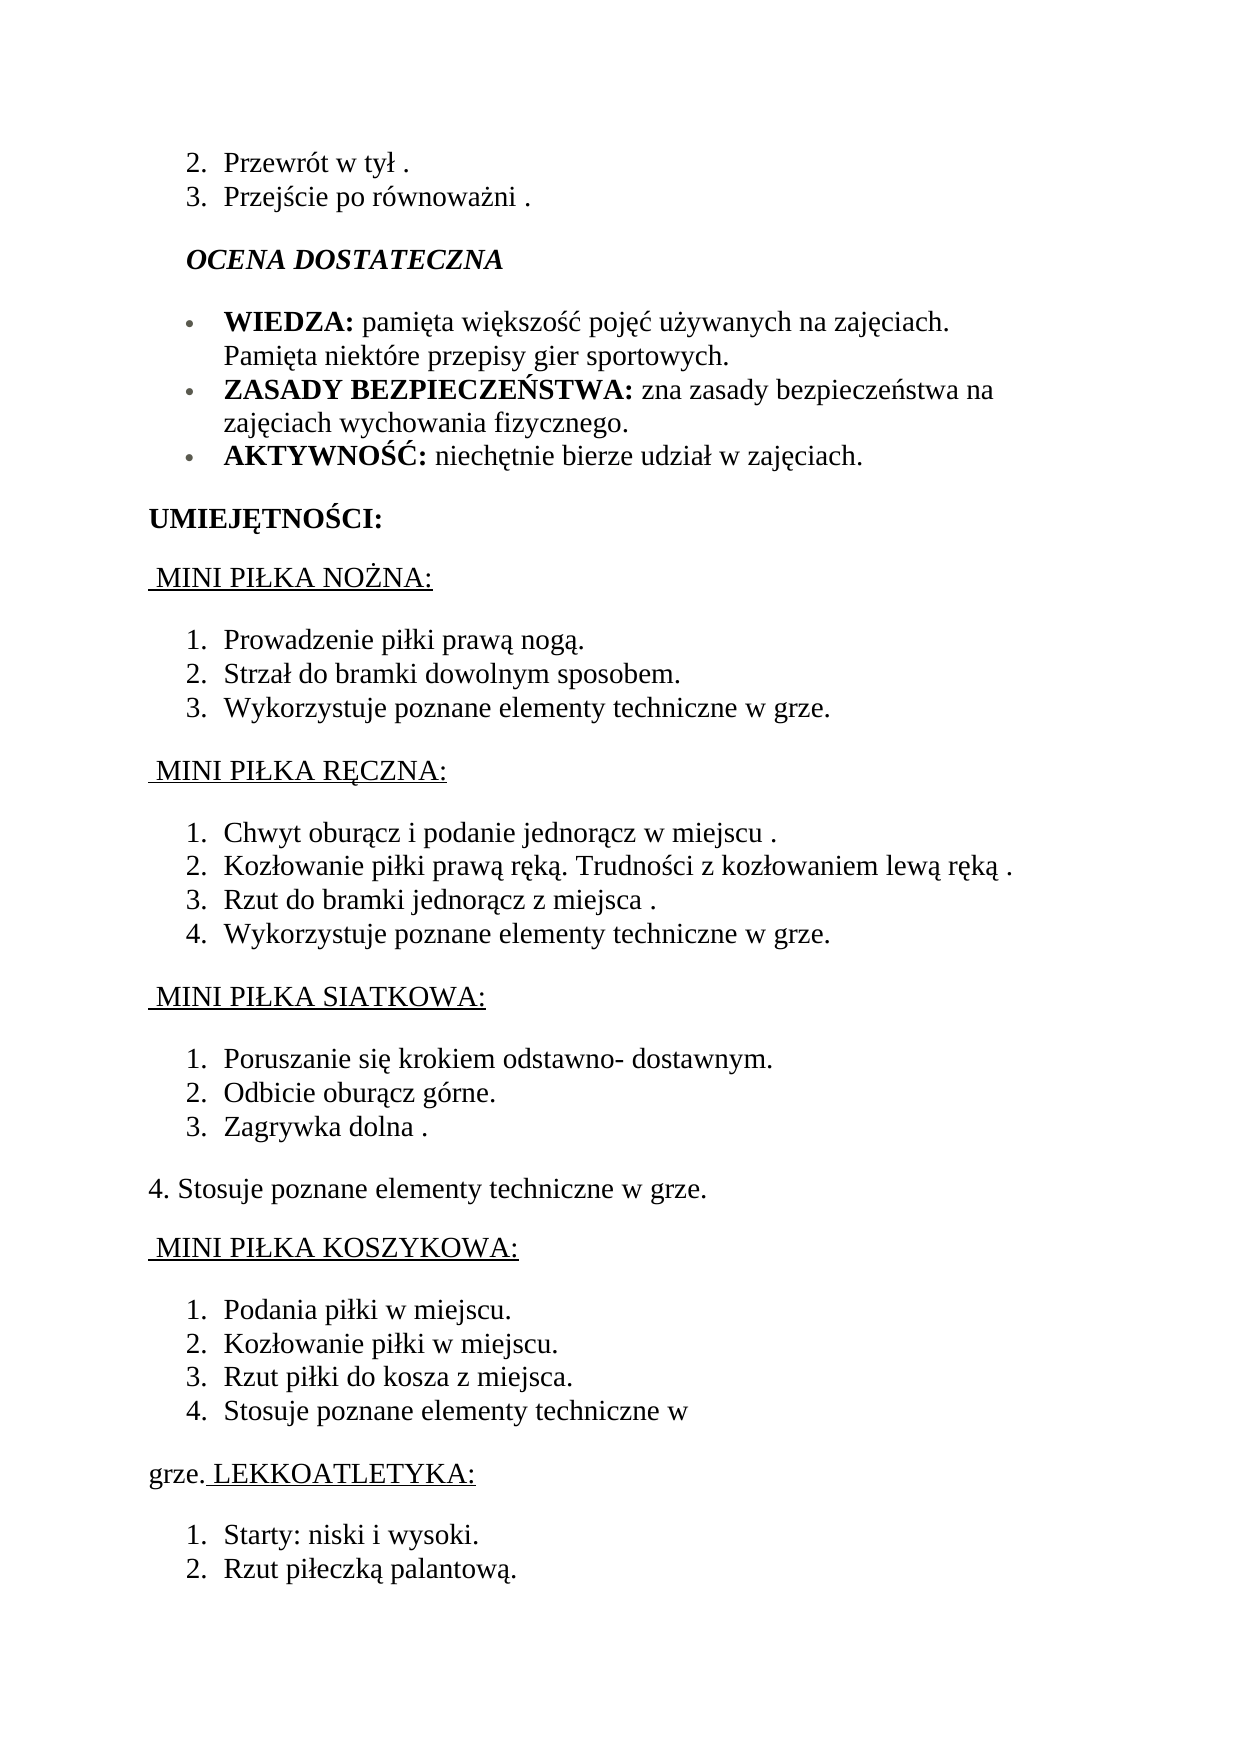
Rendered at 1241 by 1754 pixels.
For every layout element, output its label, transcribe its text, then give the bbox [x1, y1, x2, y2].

text MINI PIŁKA KOSZYKOWA: [148, 1230, 1105, 1263]
list Wykorzystuje poznane elementy techniczne w grze. [186, 690, 1105, 723]
text MINI PIŁKA RĘCZNA: [148, 753, 1105, 786]
list ZASADY BEZPIECZEŃSTWA: zna zasady bezpieczeństwa na zajęciach wychowania fizycznego. [186, 372, 994, 439]
text MINI PIŁKA NOŻNA: [148, 560, 1105, 594]
list Podania piłki w miejscu. [186, 1293, 1105, 1326]
list Odbicie oburącz górne. [186, 1075, 1105, 1109]
list Prowadzenie piłki prawą nogą. [186, 623, 1105, 656]
list Stosuje poznane elementy techniczne w grze. LEKKOATLETYKA: [148, 1393, 753, 1489]
list Poruszanie się krokiem odstawno- dostawnym. [186, 1042, 1105, 1075]
list Rzut piłki do kosza z miejsca. [186, 1360, 1105, 1393]
list Wykorzystuje poznane elementy techniczne w grze. [186, 916, 1105, 950]
list Starty: niski i wysoki. [186, 1518, 1105, 1552]
list Chwyt oburącz i podanie jednorącz w miejscu . [186, 816, 1105, 849]
list Kozłowanie piłki w miejscu. [186, 1326, 1105, 1360]
list Stosuje poznane elementy techniczne w grze. [148, 1171, 1105, 1205]
list Kozłowanie piłki prawą ręką. Trudności z kozłowaniem lewą ręką . [186, 849, 1105, 883]
list Rzut do bramki jednorącz z miejsca . [186, 883, 1105, 916]
list WIEDZA: pamięta większość pojęć używanych na zajęciach. Pamięta niektóre przepisy gier sportowych. [186, 304, 1051, 372]
list Rzut piłeczką palantową. [186, 1552, 1105, 1585]
list AKTYWNOŚĆ: niechętnie bierze udział w zajęciach. [186, 439, 1105, 472]
subtitle UMIEJĘTNOŚCI: [148, 502, 1105, 535]
text MINI PIŁKA SIATKOWA: [148, 979, 1105, 1012]
list Zagrywka dolna . [186, 1109, 1105, 1142]
list Przejście po równoważni . [186, 179, 1105, 213]
list Przewrót w tył . [186, 146, 1105, 179]
list Strzał do bramki dowolnym sposobem. [186, 656, 1105, 690]
subtitle OCENA DOSTATECZNA [186, 242, 1105, 275]
